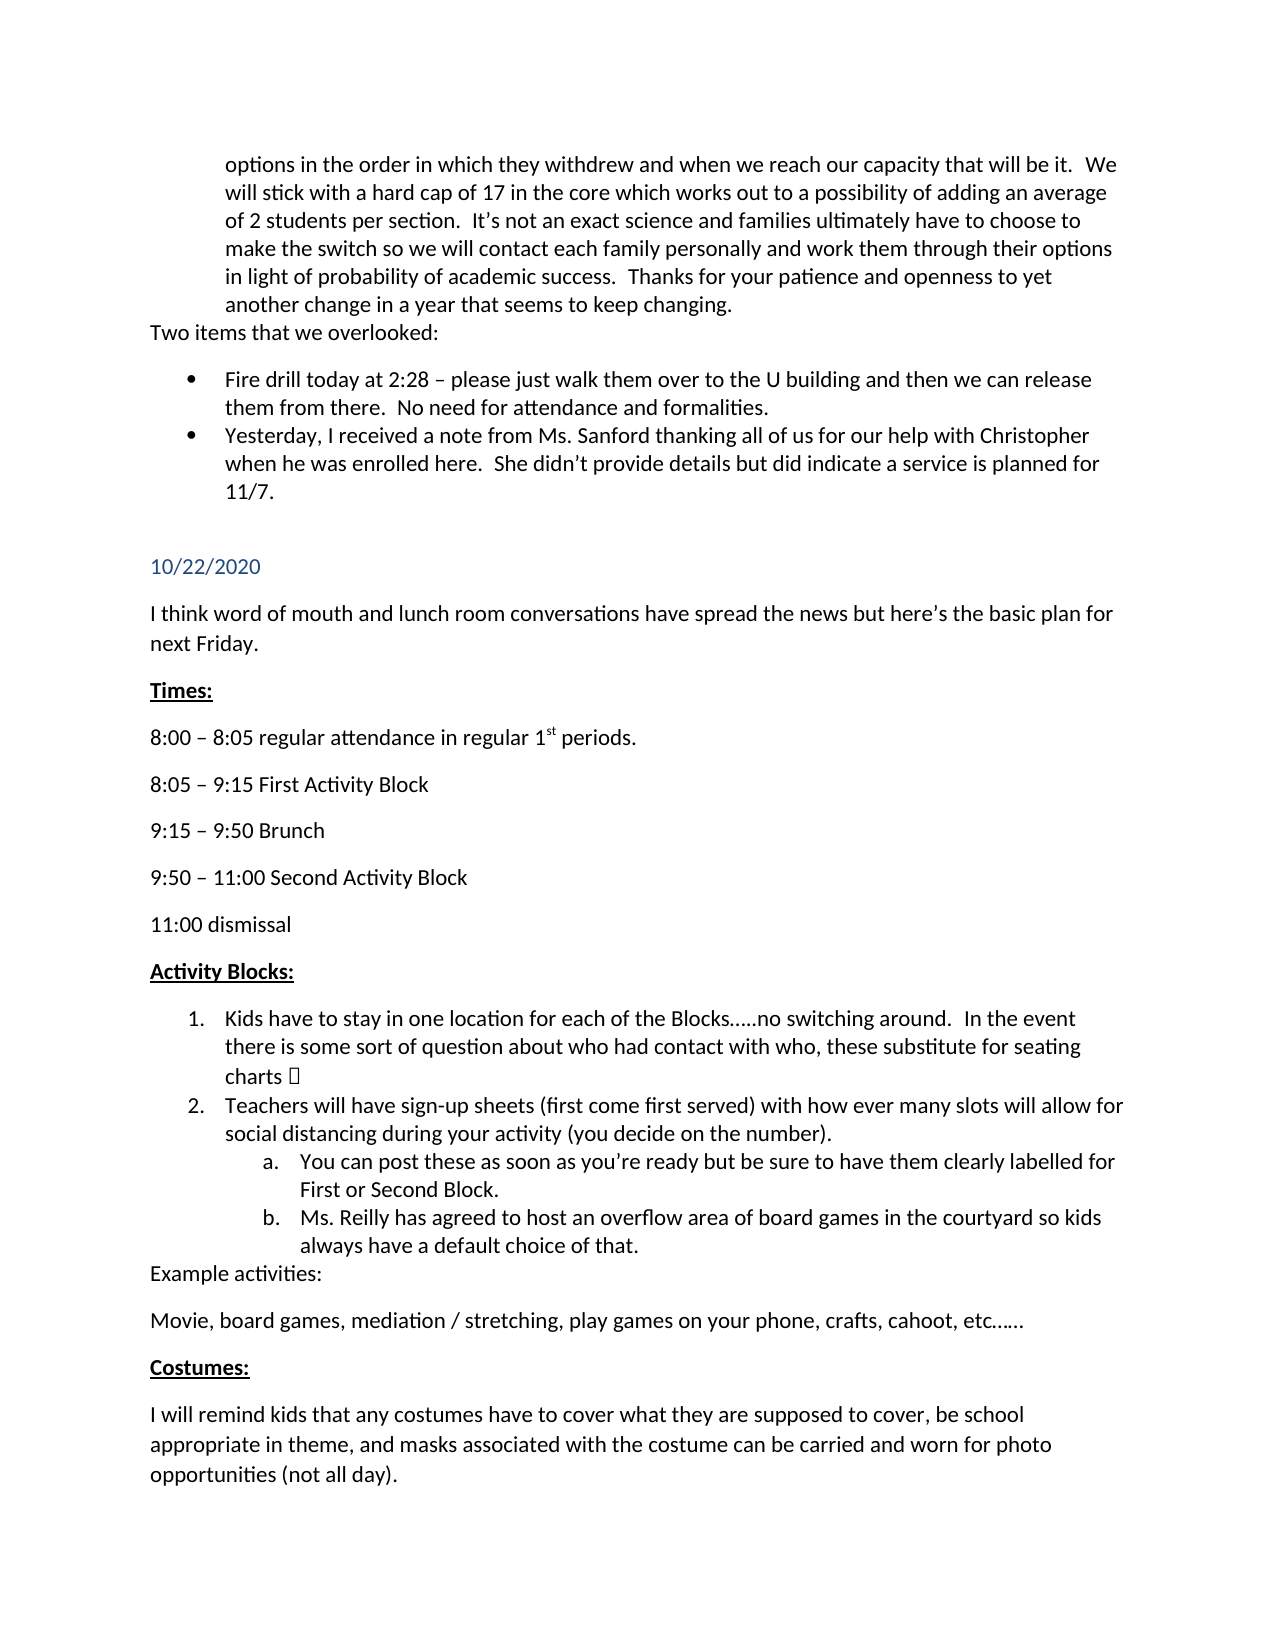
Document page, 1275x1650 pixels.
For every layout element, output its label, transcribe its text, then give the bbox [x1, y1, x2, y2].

text Example activities: [150, 1259, 1125, 1287]
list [187, 150, 1125, 318]
list Yesterday, I received a note from Ms. Sanford thanking all of us for our help with Christopher when he was enrolled here. She didn’t provide details but did indicate a service is planned for 11/7. [187, 421, 1125, 505]
text Movie, board games, mediation / stretching, play games on your phone, crafts, cahoot, etc…… [150, 1306, 1125, 1334]
text Two items that we overlooked: [150, 318, 1125, 346]
list Ms. Reilly has agreed to host an overflow area of board games in the courtyard so kids always have a default choice of that. [262, 1203, 1125, 1259]
text Times: [150, 676, 1125, 704]
text I will remind kids that any costumes have to cover what they are supposed to cover, be school appropriate in theme, and masks associated with the costume can be carried and worn for photo opportunities (not all day). [150, 1400, 1125, 1488]
text I think word of mouth and lunch room conversations have spread the news but here’s the basic plan for next Friday. [150, 599, 1125, 657]
text 11:00 dismissal [150, 910, 1125, 938]
list Teachers will have sign-up sheets (first come first served) with how ever many slots will allow for social distancing during your activity (you decide on the number). [187, 1091, 1125, 1147]
list Fire drill today at 2:28 – please just walk them over to the U building and then we can release them from there. No need for attendance and formalities. [187, 365, 1125, 421]
text 9:50 – 11:00 Second Activity Block [150, 863, 1125, 891]
list You can post these as soon as you’re ready but be sure to have them clearly labelled for First or Second Block. [262, 1147, 1125, 1203]
text Activity Blocks: [150, 957, 1125, 985]
text 9:15 – 9:50 Brunch [150, 817, 1125, 844]
text 8:05 – 9:15 First Activity Block [150, 770, 1125, 798]
text 8:00 – 8:05 regular attendance in regular 1st periods. [150, 723, 1125, 751]
list Kids have to stay in one location for each of the Blocks…..no switching around. In the event there is some sort of question about who had contact with who, these substitute for seating charts  [187, 1004, 1125, 1091]
text 10/22/2020 [150, 552, 1125, 580]
text Costumes: [150, 1353, 1125, 1381]
